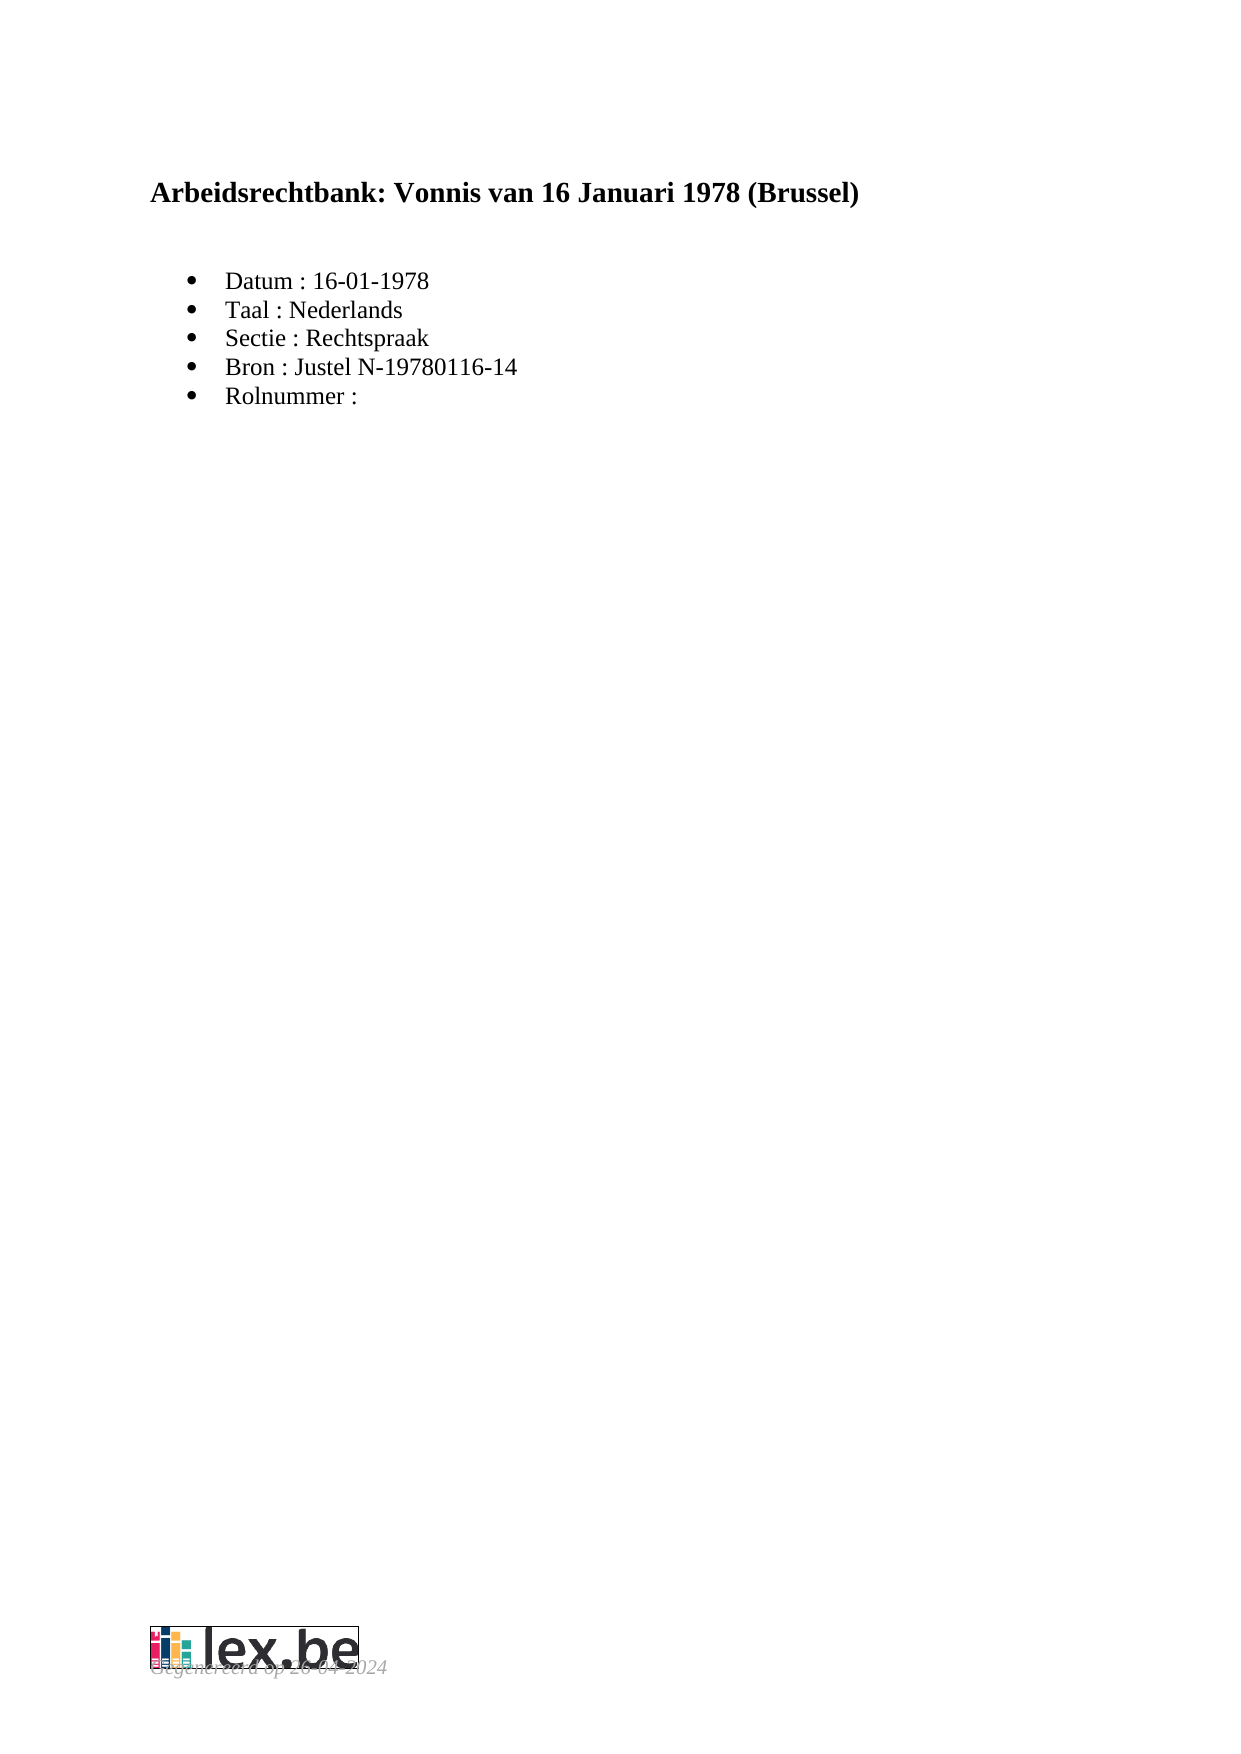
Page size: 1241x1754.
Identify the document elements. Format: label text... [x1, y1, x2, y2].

picture [151, 1627, 358, 1668]
list Sectie : Rechtspraak [187, 323, 1090, 352]
subtitle Arbeidsrechtbank: Vonnis van 16 Januari 1978 (Brussel) [150, 175, 1090, 208]
list Rolnummer : [187, 381, 1090, 410]
list Datum : 16-01-1978 [187, 266, 1090, 295]
list Bron : Justel N-19780116-14 [187, 352, 1090, 381]
list Taal : Nederlands [187, 295, 1090, 323]
